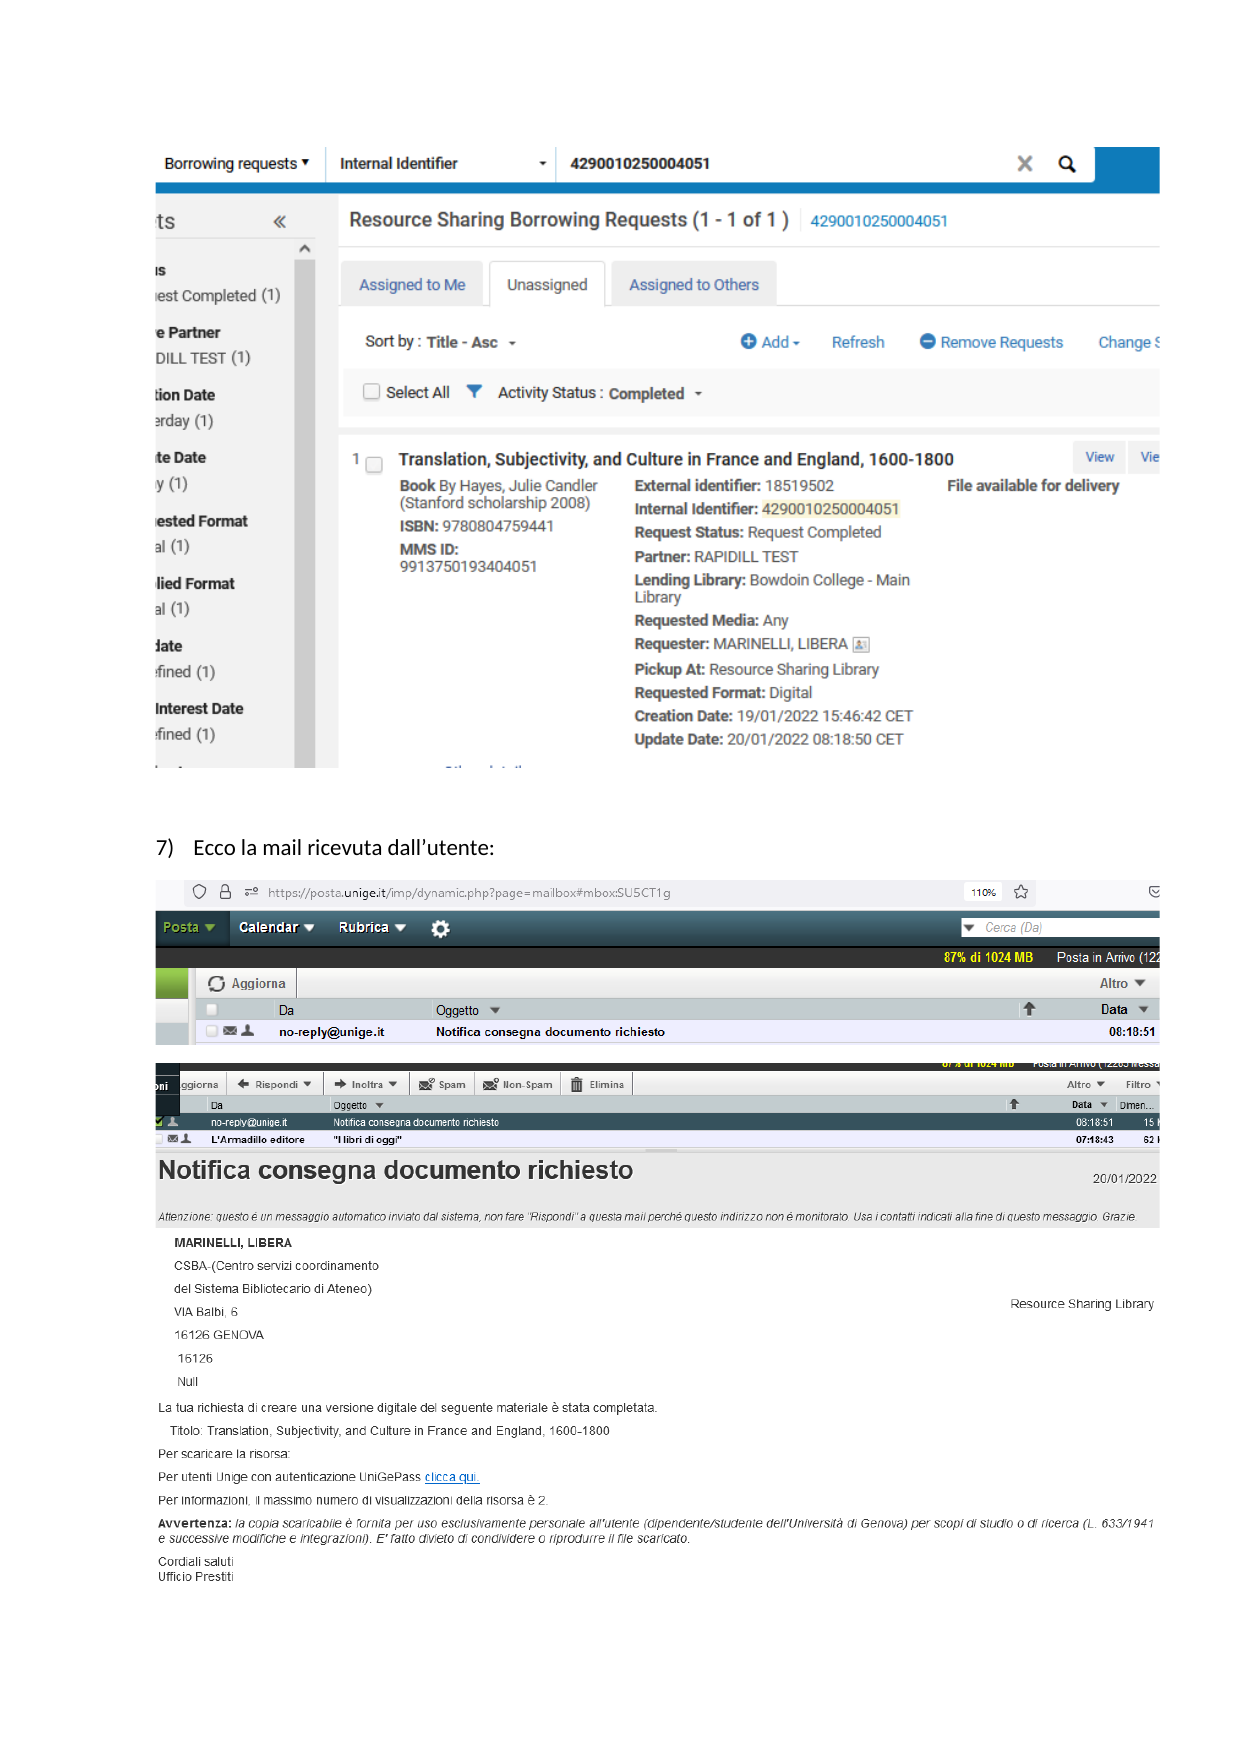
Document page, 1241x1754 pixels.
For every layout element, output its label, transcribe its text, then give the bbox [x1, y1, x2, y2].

list Ecco la mail ricevuta dall’utente: [156, 833, 1122, 861]
picture [155, 147, 1160, 768]
picture [155, 1063, 1160, 1591]
picture [155, 880, 1160, 1045]
